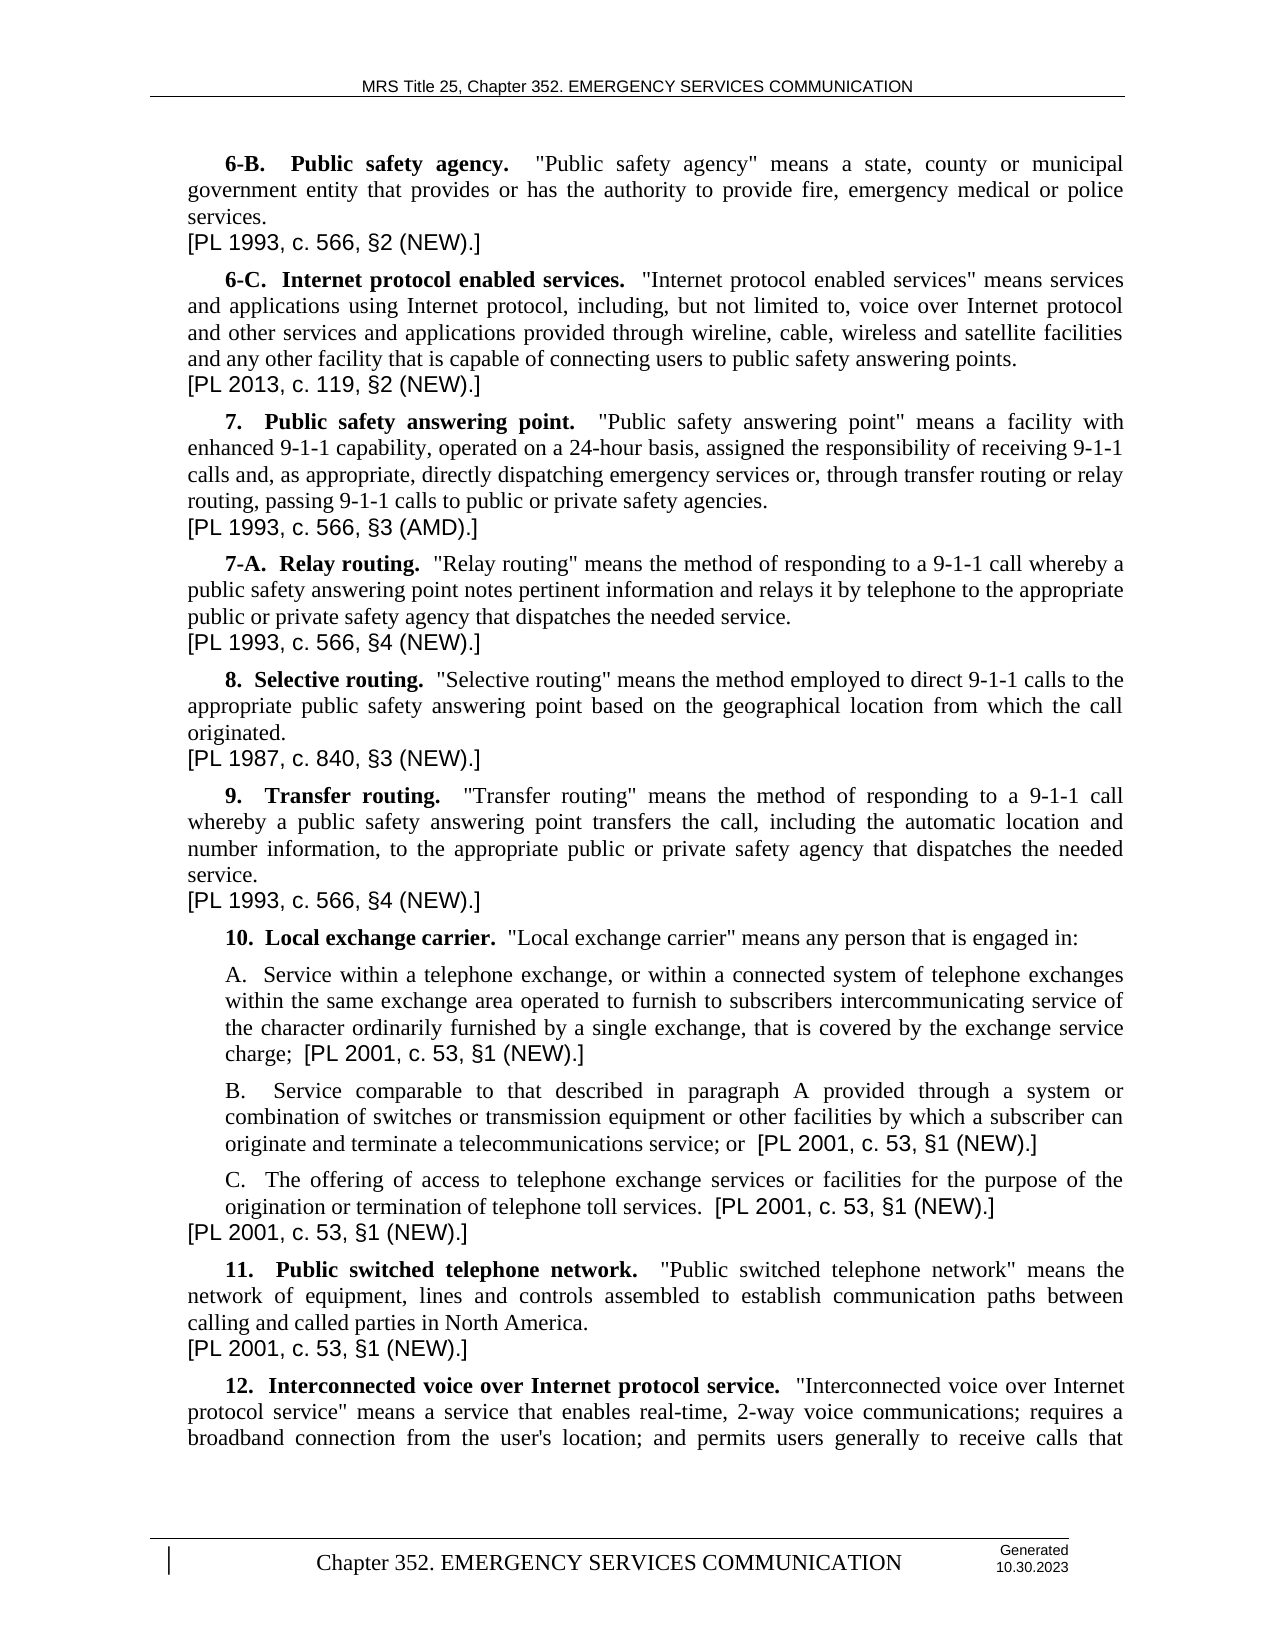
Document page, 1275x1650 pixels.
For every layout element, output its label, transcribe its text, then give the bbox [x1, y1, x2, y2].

text [PL 1993, c. 566, §3 (AMD).] [187, 513, 1125, 540]
text 10. Local exchange carrier. "Local exchange carrier" means any person that is engaged in: [187, 924, 1125, 950]
text C. The offering of access to telephone exchange services or facilities for the purpose of the origination or termination of telephone toll services. [PL 2001, c. 53, §1 (NEW).] [225, 1166, 1125, 1219]
text 9. Transfer routing. "Transfer routing" means the method of responding to a 9-1-1 call whereby a public safety answering point transfers the call, including the automatic location and number information, to the appropriate public or private safety agency that dispatches the needed service. [187, 782, 1125, 887]
text [PL 1993, c. 566, §2 (NEW).] [187, 229, 1125, 255]
text A. Service within a telephone exchange, or within a connected system of telephone exchanges within the same exchange area operated to furnish to subscribers intercommunicating service of the character ordinarily furnished by a single exchange, that is covered by the exchange service charge; [PL 2001, c. 53, §1 (NEW).] [225, 961, 1125, 1066]
text [PL 2001, c. 53, §1 (NEW).] [187, 1335, 1125, 1361]
text 6-B. Public safety agency. "Public safety agency" means a state, county or municipal government entity that provides or has the authority to provide fire, emergency medical or police services. [187, 150, 1125, 229]
text 8. Selective routing. "Selective routing" means the method employed to direct 9-1-1 calls to the appropriate public safety answering point based on the geographical location from which the call originated. [187, 666, 1125, 745]
text [PL 1987, c. 840, §3 (NEW).] [187, 745, 1125, 771]
text [PL 1993, c. 566, §4 (NEW).] [187, 887, 1125, 914]
text 7. Public safety answering point. "Public safety answering point" means a facility with enhanced 9-1-1 capability, operated on a 24-hour basis, assigned the responsibility of receiving 9-1-1 calls and, as appropriate, directly dispatching emergency services or, through transfer routing or relay routing, passing 9-1-1 calls to public or private safety agencies. [187, 408, 1125, 513]
text [PL 2013, c. 119, §2 (NEW).] [187, 371, 1125, 398]
text [PL 2001, c. 53, §1 (NEW).] [187, 1219, 1125, 1246]
text B. Service comparable to that described in paragraph A provided through a system or combination of switches or transmission equipment or other facilities by which a subscriber can originate and terminate a telecommunications service; or [PL 2001, c. 53, §1 (NEW).] [225, 1077, 1125, 1156]
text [187, 1372, 1125, 1451]
text 7-A. Relay routing. "Relay routing" means the method of responding to a 9-1-1 call whereby a public safety answering point notes pertinent information and relays it by telephone to the appropriate public or private safety agency that dispatches the needed service. [187, 550, 1125, 629]
text 6-C. Internet protocol enabled services. "Internet protocol enabled services" means services and applications using Internet protocol, including, but not limited to, voice over Internet protocol and other services and applications provided through wireline, cable, wireless and satellite facilities and any other facility that is capable of connecting users to public safety answering points. [187, 266, 1125, 371]
text [PL 1993, c. 566, §4 (NEW).] [187, 629, 1125, 656]
text 11. Public switched telephone network. "Public switched telephone network" means the network of equipment, lines and controls assembled to establish communication paths between calling and called parties in North America. [187, 1256, 1125, 1335]
